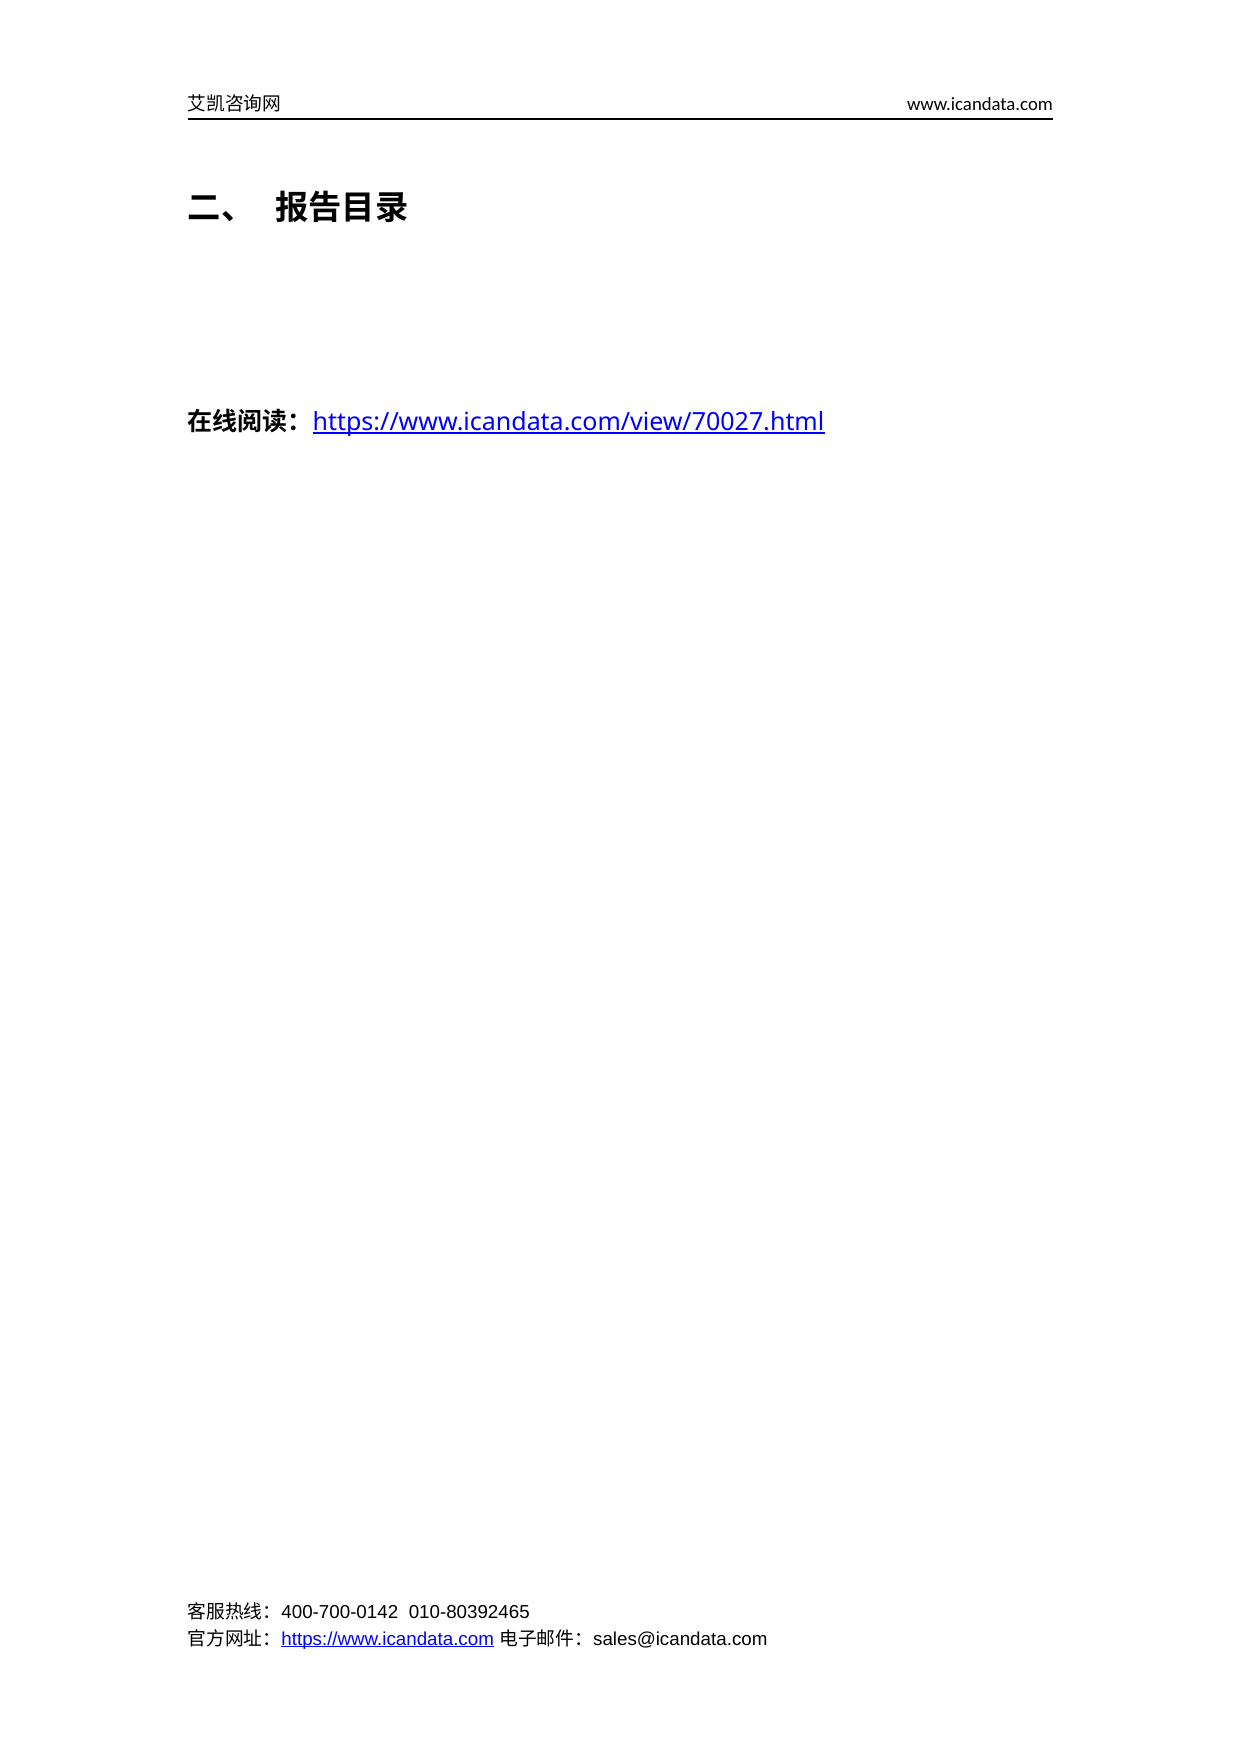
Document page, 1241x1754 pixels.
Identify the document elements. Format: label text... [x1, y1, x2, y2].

text 在线阅读：https://www.icandata.com/view/70027.html [187, 387, 1053, 452]
subtitle 报告目录 [187, 172, 1053, 237]
